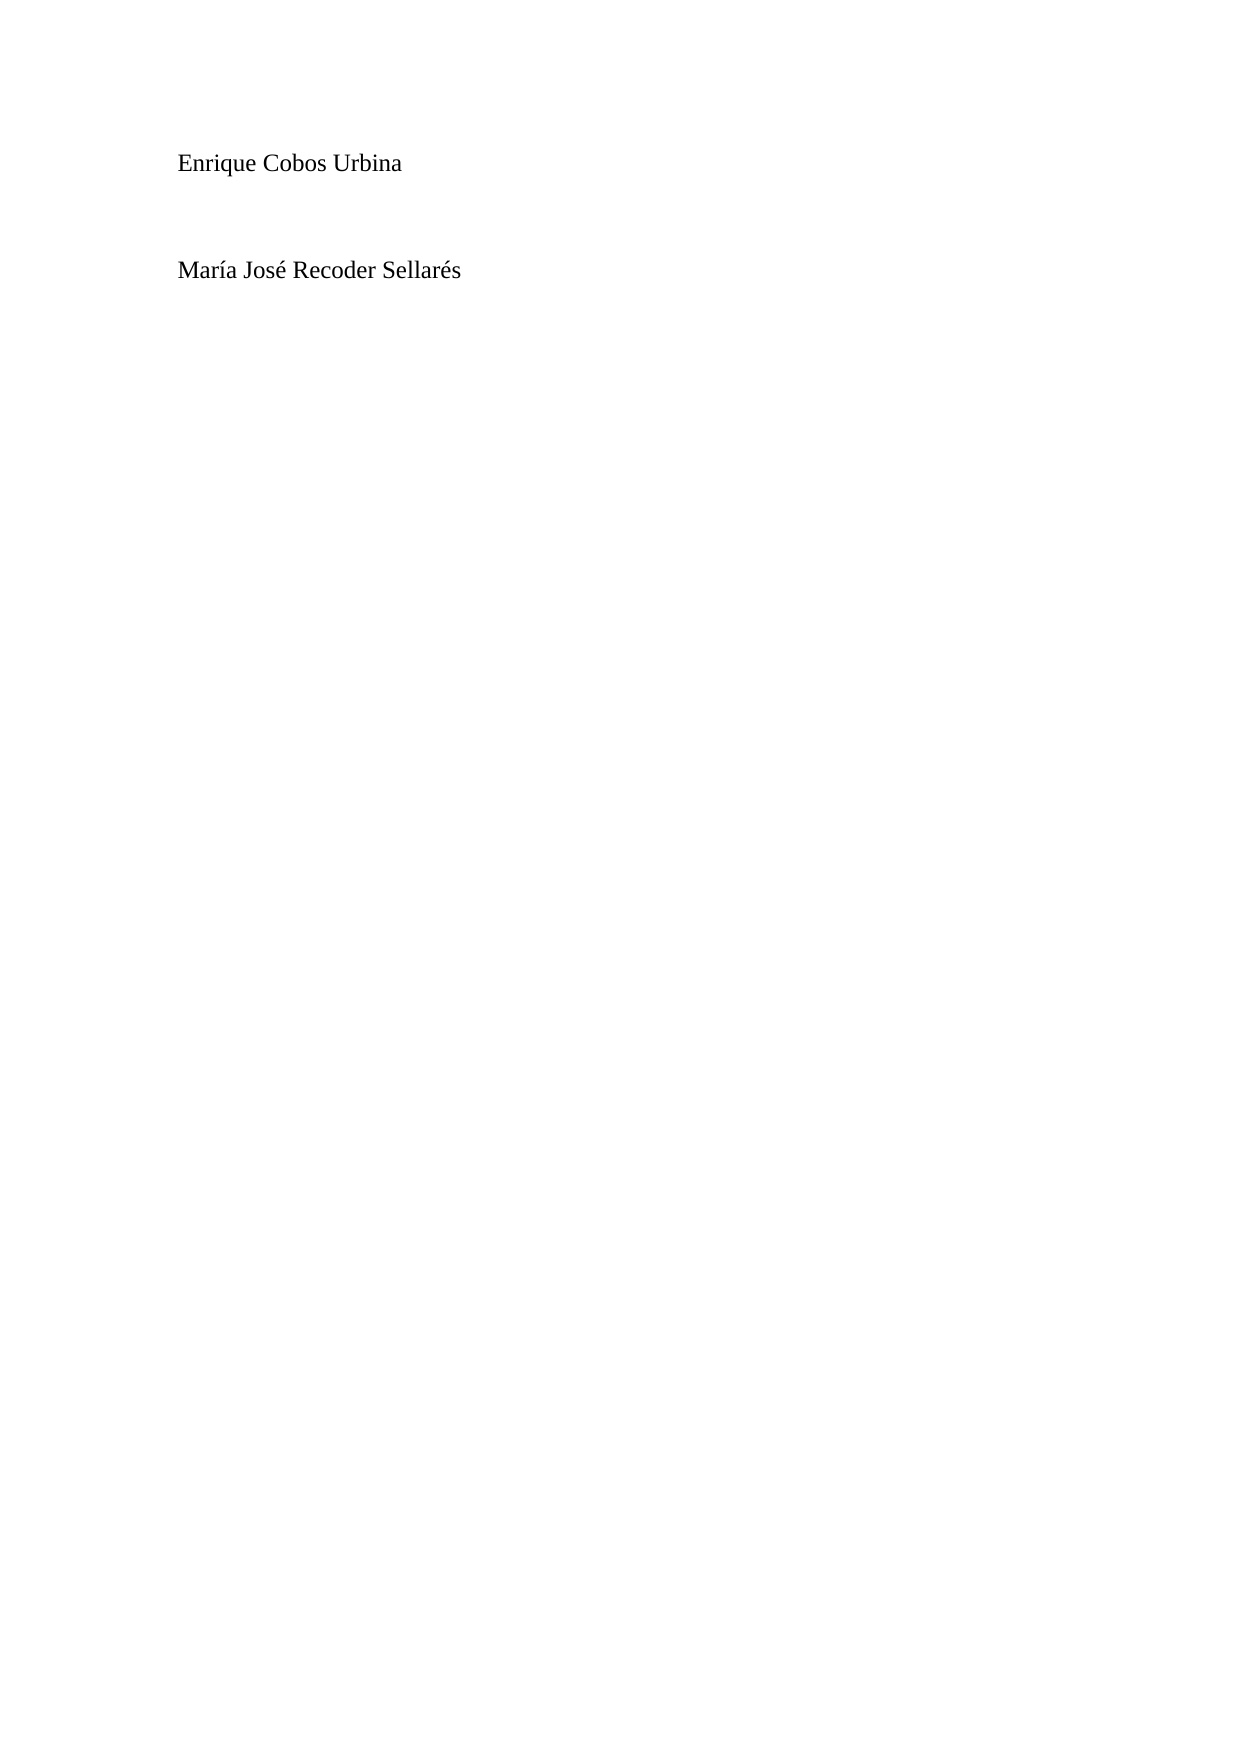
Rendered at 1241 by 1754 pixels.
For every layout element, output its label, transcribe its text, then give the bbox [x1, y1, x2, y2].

text Enrique Cobos Urbina [177, 148, 1063, 176]
text María José Recoder Sellarés [177, 255, 1063, 284]
